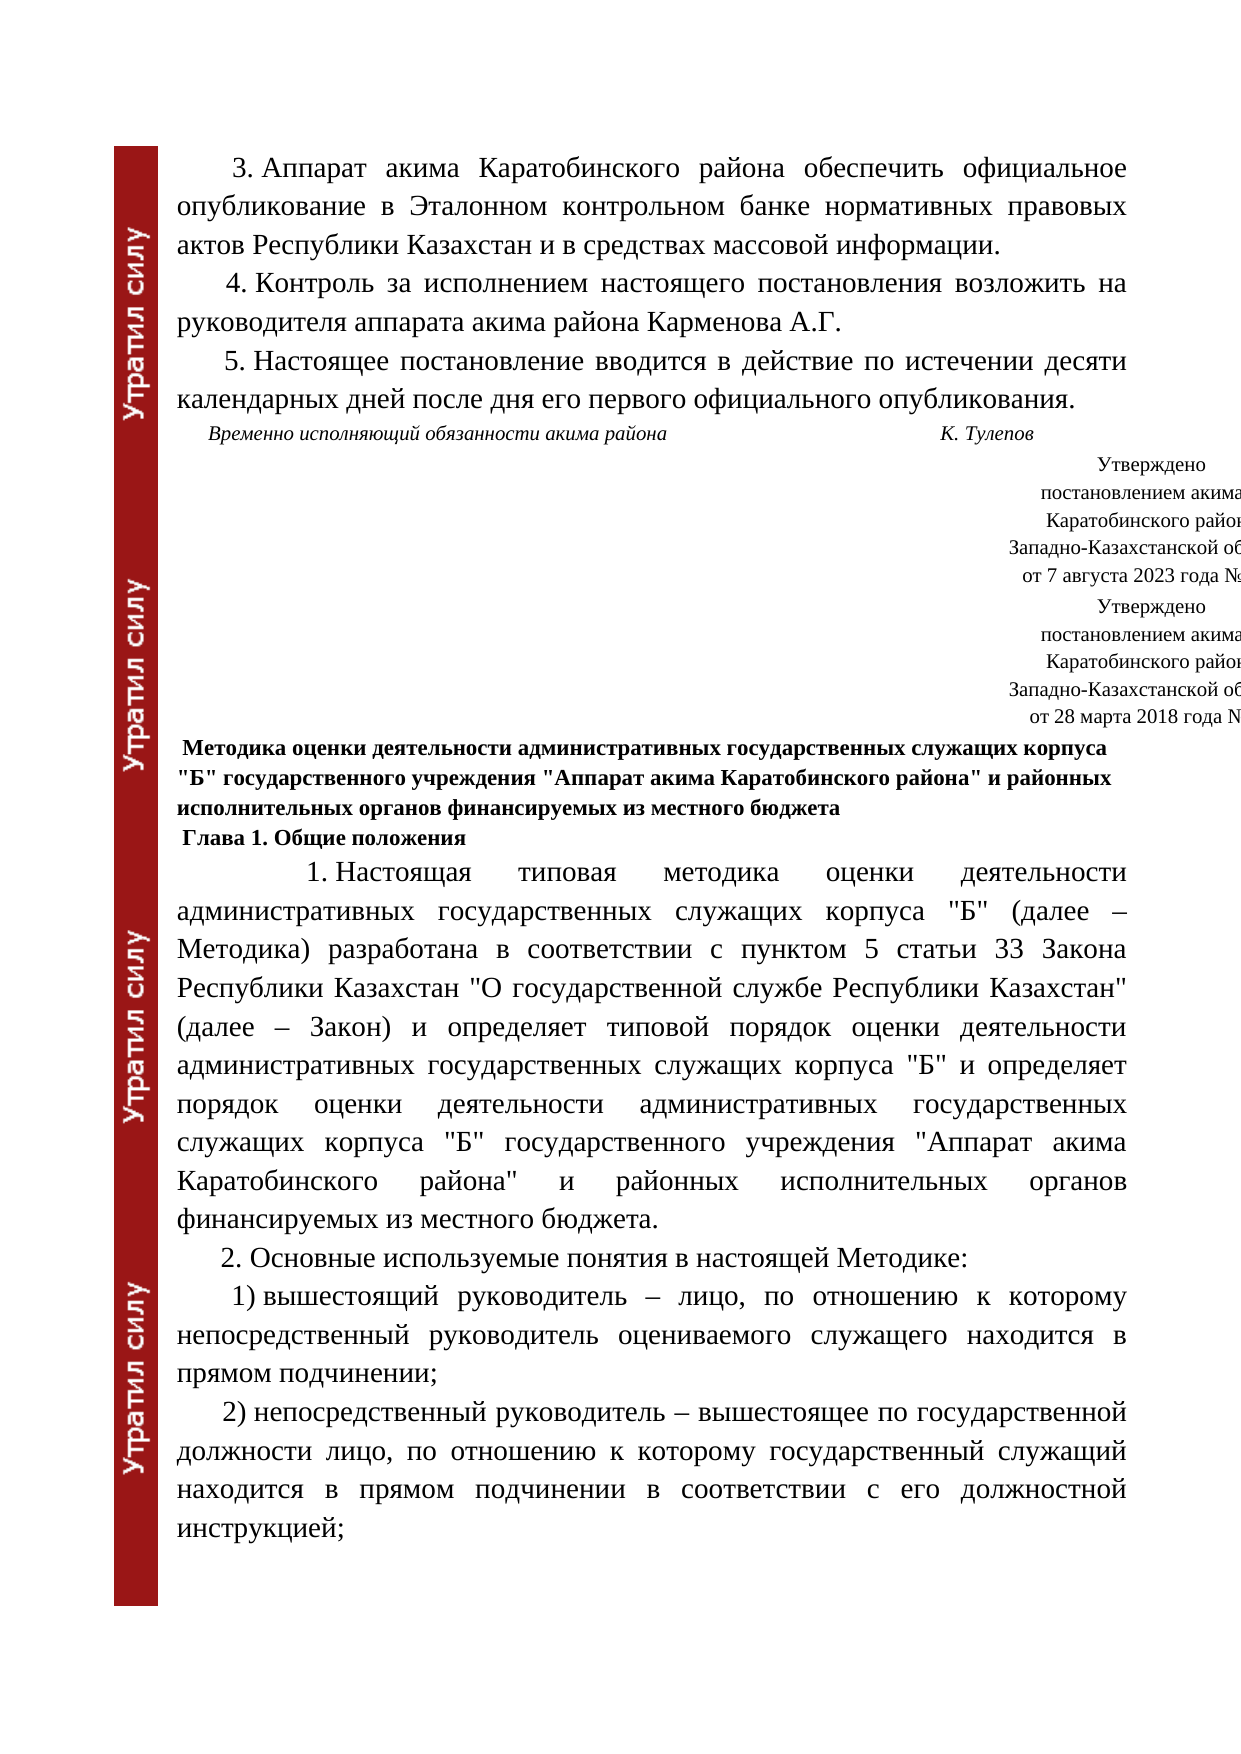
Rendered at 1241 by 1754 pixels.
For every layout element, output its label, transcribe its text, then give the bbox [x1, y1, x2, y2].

text 1) вышестоящий руководитель – лицо, по отношению к которому непосредственный руководитель оцениваемого служащего находится в прямом подчинении; [112, 1278, 1128, 1389]
picture [114, 146, 158, 150]
picture [114, 1273, 158, 1278]
table_header Утверждено постановлением акимата Каратобинского района Западно-Казахстанской области от 7 августа 2023 года № 127 [912, 451, 1240, 592]
text 5. Настоящее постановление вводится в действие по истечении десяти календарных дней после дня его первого официального опубликования. [112, 343, 1128, 415]
text 2) непосредственный руководитель – вышестоящее по государственной должности лицо, по отношению к которому государственный служащий находится в прямом подчинении в соответствии с его должностной инструкцией; [112, 1394, 1128, 1543]
picture [114, 415, 158, 420]
picture [114, 1543, 158, 1606]
table_header К. Тулепов [939, 420, 1240, 451]
table_cell [101, 592, 912, 734]
table_header Временно исполняющий обязанности акима района [101, 420, 939, 451]
text 1. Настоящая типовая методика оценки деятельности административных государственных служащих корпуса "Б" (далее – Методика) разработана в соответствии с пунктом 5 статьи 33 Закона Республики Казахстан "О государственной службе Республики Казахстан" (далее – Закон) и определяет типовой порядок оценки деятельности административных государственных служащих корпуса "Б" и определяет порядок оценки деятельности административных государственных служащих корпуса "Б" государственного учреждения "Аппарат акима Каратобинского района" и районных исполнительных органов финансируемых из местного бюджета. [112, 854, 1128, 1235]
text 3. Аппарат акима Каратобинского района обеспечить официальное опубликование в Эталонном контрольном банке нормативных правовых актов Республики Казахстан и в средствах массовой информации. [112, 150, 1128, 261]
table_header [101, 451, 912, 592]
picture [114, 261, 158, 266]
table_cell Утверждено постановлением акимата Каратобинского района Западно-Казахстанской области от 28 марта 2018 года № 36 [912, 592, 1240, 734]
text Глава 1. Общие положения [112, 824, 1128, 851]
picture [114, 1389, 158, 1394]
picture [114, 338, 158, 343]
text 2. Основные используемые понятия в настоящей Методике: [112, 1240, 1128, 1273]
text Методика оценки деятельности административных государственных служащих корпуса "Б" государственного учреждения "Аппарат акима Каратобинского района" и районных исполнительных органов финансируемых из местного бюджета [112, 734, 1128, 821]
text 4. Контроль за исполнением настоящего постановления возложить на руководителя аппарата акима района Карменова А.Г. [112, 266, 1128, 338]
picture [114, 1235, 158, 1240]
